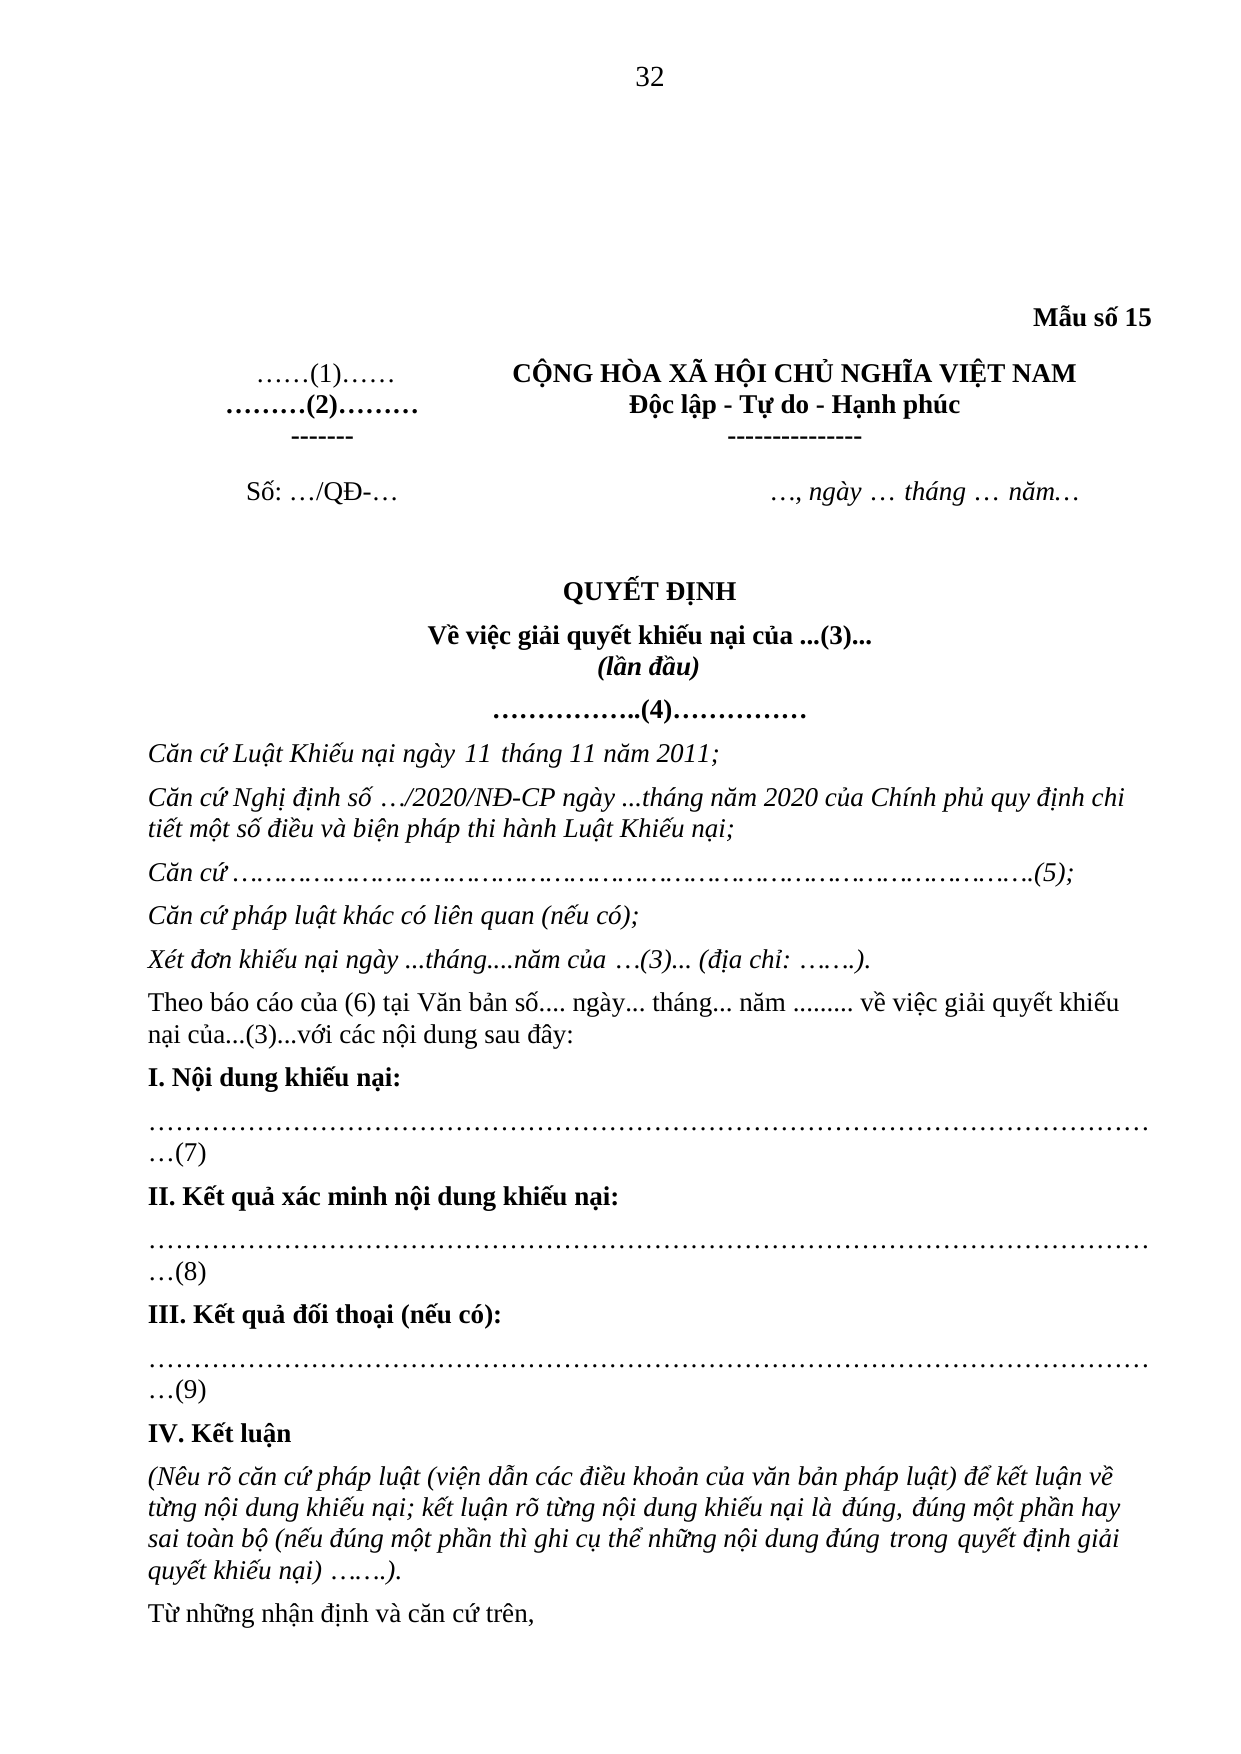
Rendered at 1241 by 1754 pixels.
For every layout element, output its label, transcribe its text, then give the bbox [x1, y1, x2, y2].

text Căn cứ pháp luật khác có liên quan (nếu có); [148, 899, 1152, 930]
text QUYẾT ĐỊNH [148, 575, 1152, 606]
text III. Kết quả đối thoại (nếu có): [148, 1298, 1152, 1329]
text Căn cứ ……………………………………………………………………………………….(5); [148, 856, 1152, 887]
text ……………………………………………………………………………………………………(9) [148, 1342, 1152, 1404]
text II. Kết quả xác minh nội dung khiếu nại: [148, 1180, 1152, 1211]
text (Nêu rõ căn cứ pháp luật (viện dẫn các điều khoản của văn bản pháp luật) để kết luận về từng nội dung khiếu nại; kết luận rõ từng nội dung khiếu nại là đúng, đúng một phần hay sai toàn bộ (nếu đúng một phần thì ghi cụ thể những nội dung đúng trong quyết định giải quyết khiếu nại) …….). [148, 1460, 1152, 1585]
text I. Nội dung khiếu nại: [148, 1061, 1152, 1092]
table_header CỘNG HÒA XÃ HỘI CHỦ NGHĨA VIỆT NAM Độc lập - Tự do - Hạnh phúc --------------- [496, 344, 1093, 463]
text ……………………………………………………………………………………………………(8) [148, 1223, 1152, 1286]
table_cell Số: …/QĐ-… [148, 463, 496, 519]
text Từ những nhận định và căn cứ trên, [148, 1597, 1152, 1628]
text IV. Kết luận [148, 1417, 1152, 1448]
text ……………..(4)…………… [148, 693, 1152, 725]
text Về việc giải quyết khiếu nại của ...(3)... (lần đầu) [148, 619, 1152, 681]
text Mẫu số 15 [148, 301, 1152, 332]
text Theo báo cáo của (6) tại Văn bản số.... ngày... tháng... năm ......... về việc giải quyết khiếu nại của...(3)...với các nội dung sau đây: [148, 987, 1152, 1049]
text Xét đơn khiếu nại ngày ...tháng....năm của …(3)... (địa chỉ: …….). [148, 943, 1152, 974]
text Căn cứ Luật Khiếu nại ngày 11 tháng 11 năm 2011; [148, 737, 1152, 768]
text ……………………………………………………………………………………………………(7) [148, 1105, 1152, 1167]
table_header ……(1)…… ………(2)……… ------- [148, 344, 496, 463]
text Căn cứ Nghị định số …/2020/NĐ-CP ngày ...tháng năm 2020 của Chính phủ quy định chi tiết một số điều và biện pháp thi hành Luật Khiếu nại; [148, 781, 1152, 843]
table_cell …, ngày … tháng … năm… [496, 463, 1093, 519]
